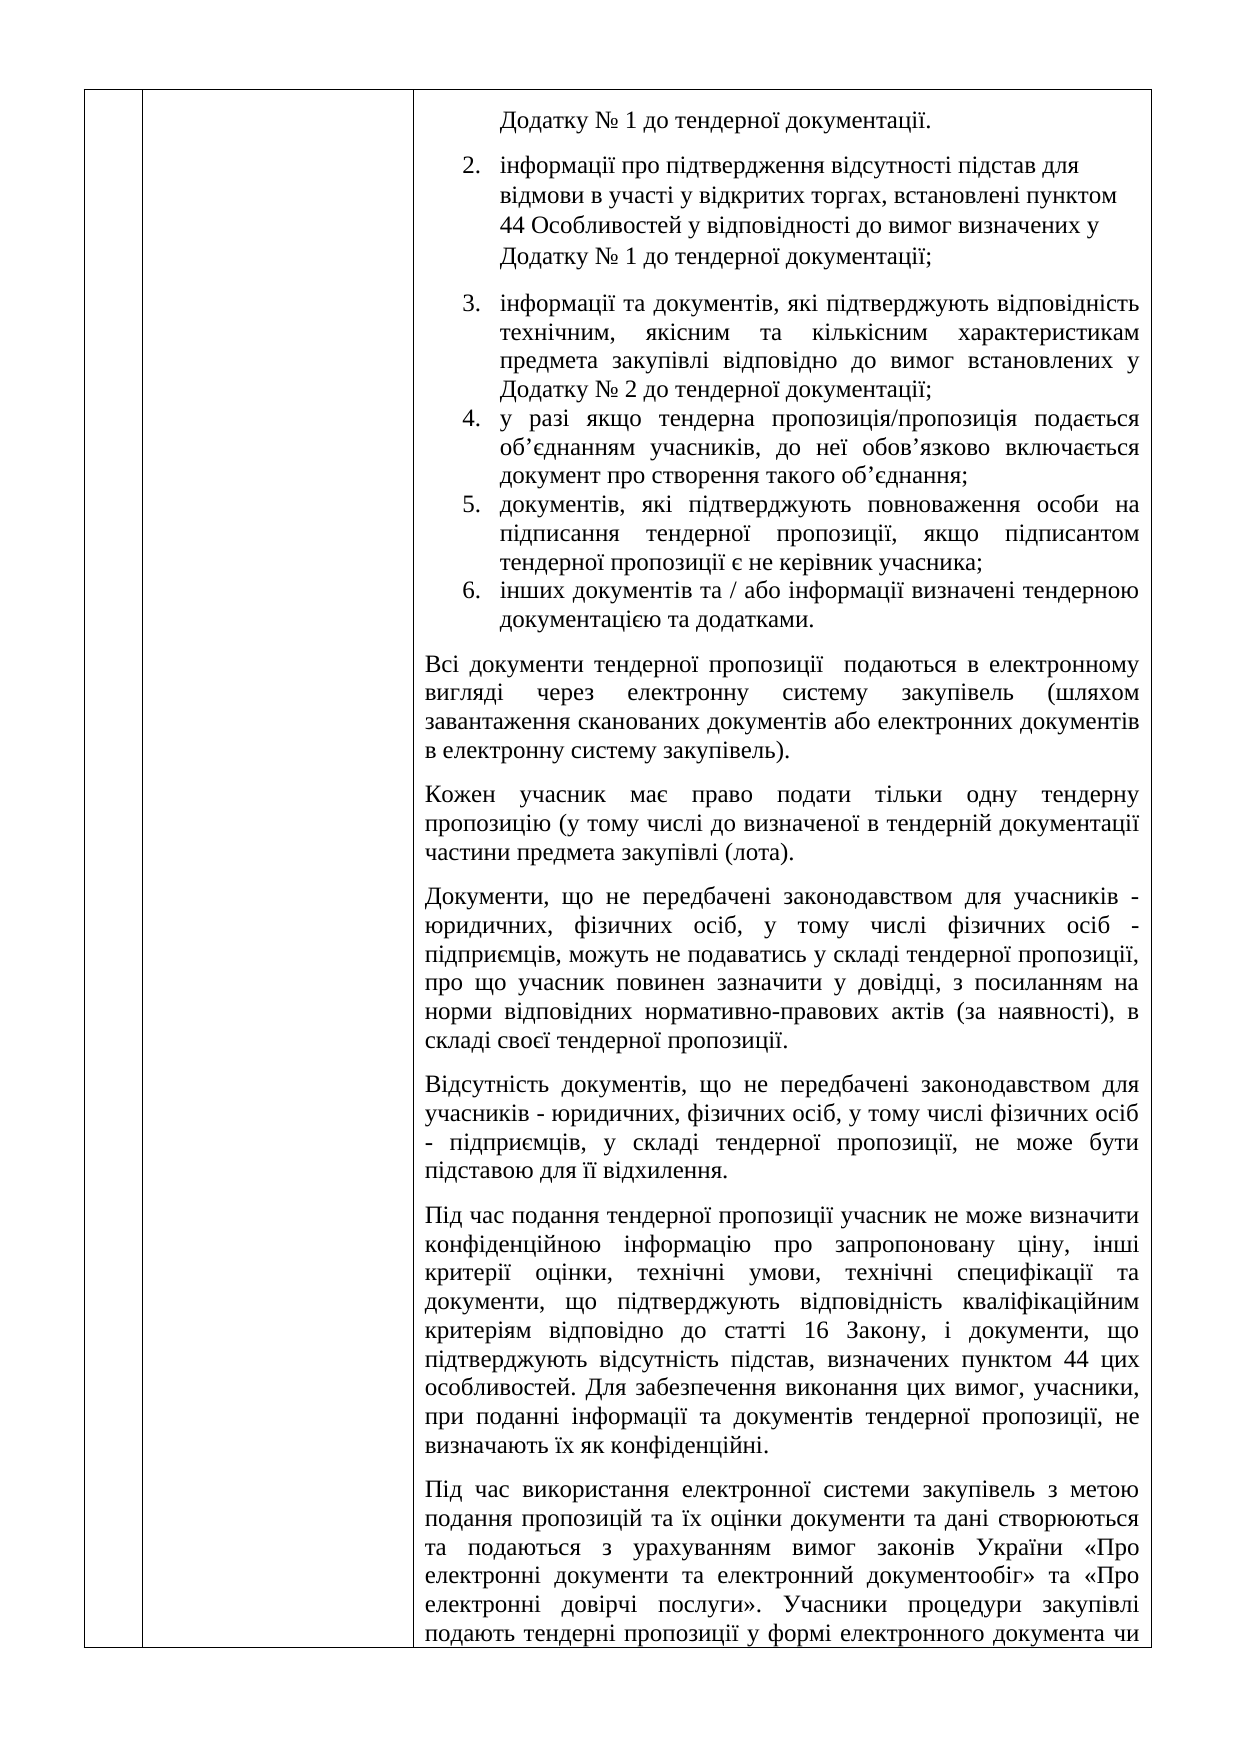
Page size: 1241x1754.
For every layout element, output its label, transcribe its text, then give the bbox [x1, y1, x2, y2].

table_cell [143, 90, 413, 1647]
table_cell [414, 90, 1151, 1647]
table_cell 1 [85, 90, 142, 1647]
